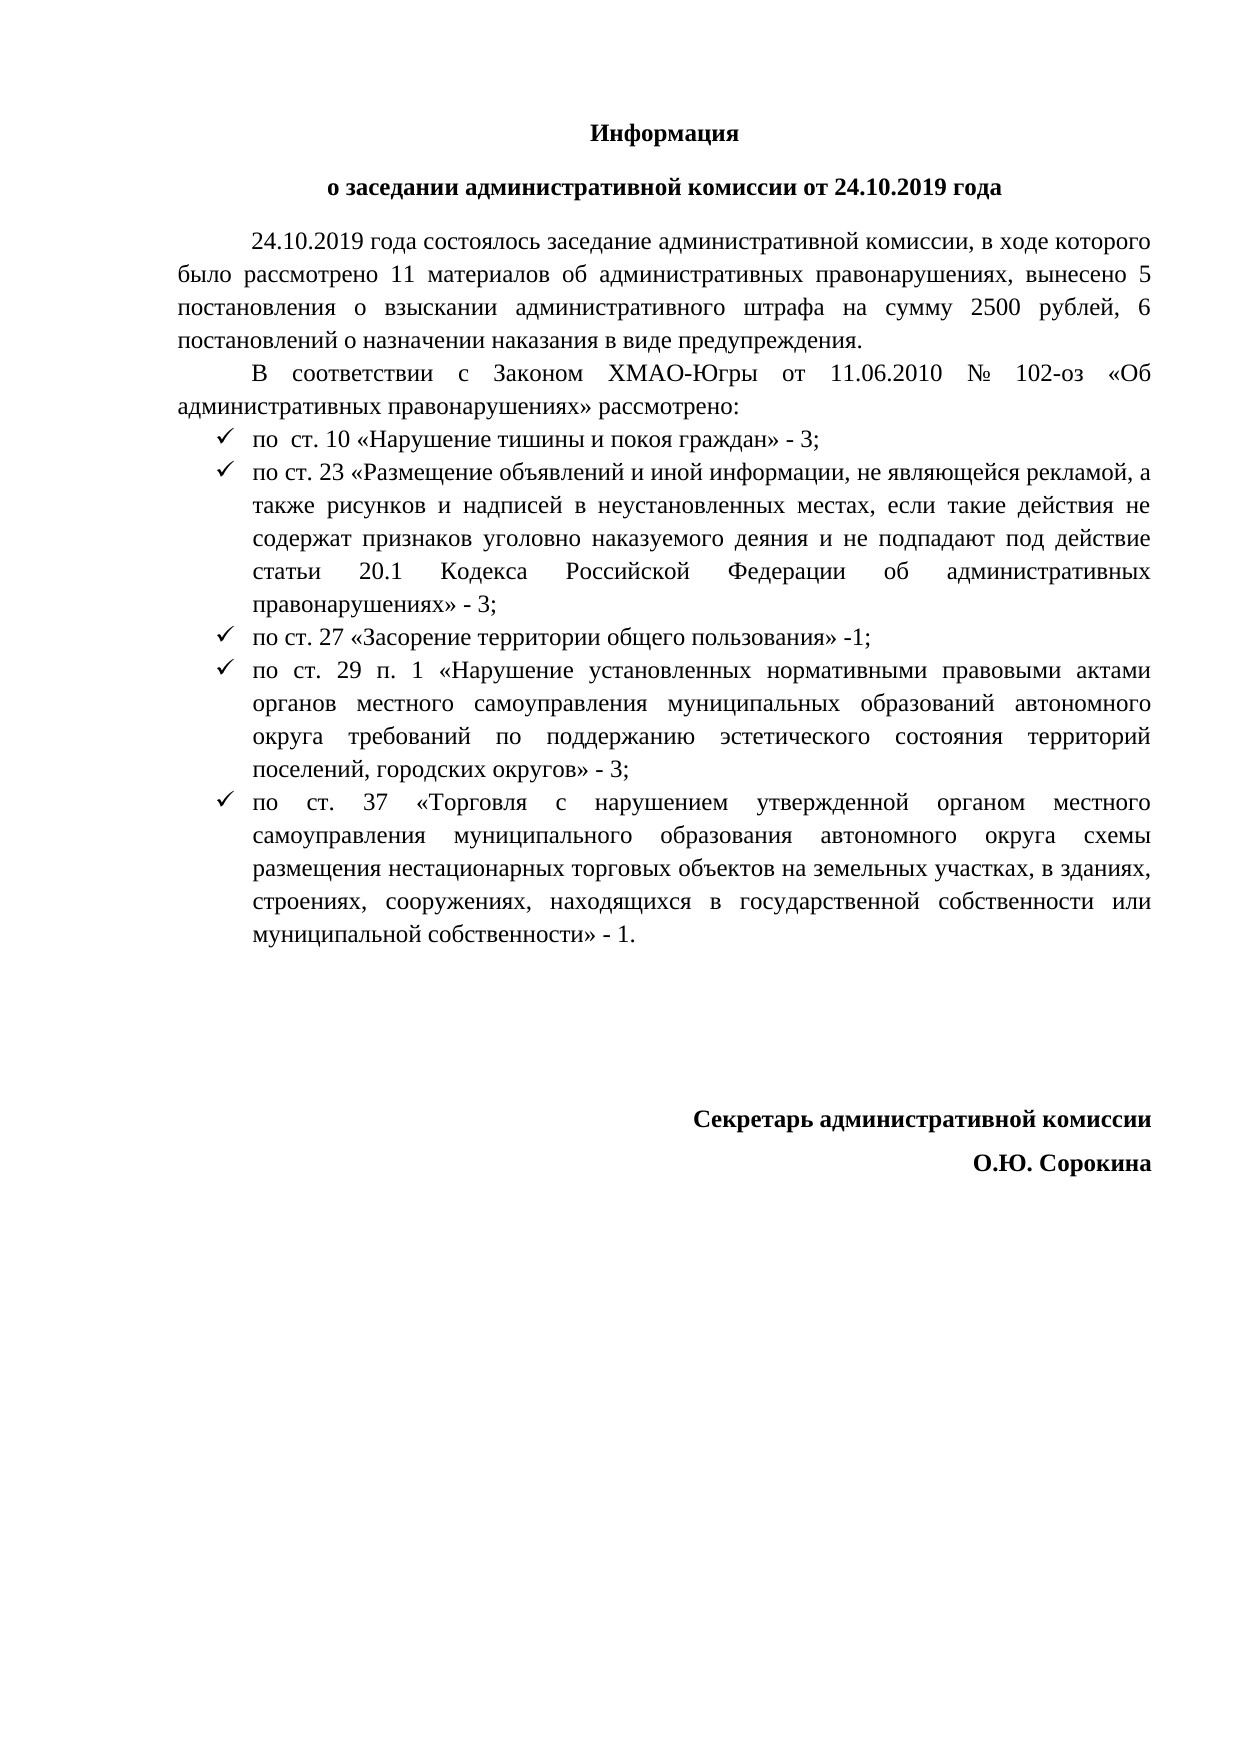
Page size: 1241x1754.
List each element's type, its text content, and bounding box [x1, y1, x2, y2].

list по ст. 27 «Засорение территории общего пользования» -1; [215, 622, 1152, 651]
text о заседании административной комиссии от 24.10.2019 года [177, 172, 1152, 201]
list по ст. 10 «Нарушение тишины и покоя граждан» - 3; [215, 424, 1152, 453]
list по ст. 23 «Размещение объявлений и иной информации, не являющейся рекламой, а также рисунков и надписей в неустановленных местах, если такие действия не содержат признаков уголовно наказуемого деяния и не подпадают под действие статьи 20.1 Кодекса Российской Федерации об административных правонарушениях» - 3; [215, 457, 1152, 618]
list по ст. 37 «Торговля с нарушением утвержденной органом местного самоуправления муниципального образования автономного округа схемы размещения нестационарных торговых объектов на земельных участках, в зданиях, строениях, сооружениях, находящихся в государственной собственности или муниципальной собственности» - 1. [215, 787, 1152, 948]
text 24.10.2019 года состоялось заседание административной комиссии, в ходе которого было рассмотрено 11 материалов об административных правонарушениях, вынесено 5 постановления о взыскании административного штрафа на сумму 2500 рублей, 6 постановлений о назначении наказания в виде предупреждения. [177, 226, 1152, 354]
text Информация [177, 118, 1152, 147]
text Секретарь административной комиссии [177, 1104, 1152, 1133]
text В соответствии с Законом ХМАО-Югры от 11.06.2010 № 102-оз «Об административных правонарушениях» рассмотрено: [177, 358, 1152, 420]
list по ст. 29 п. 1 «Нарушение установленных нормативными правовыми актами органов местного самоуправления муниципальных образований автономного округа требований по поддержанию эстетического состояния территорий поселений, городских округов» - 3; [215, 655, 1152, 783]
text О.Ю. Сорокина [177, 1148, 1152, 1176]
